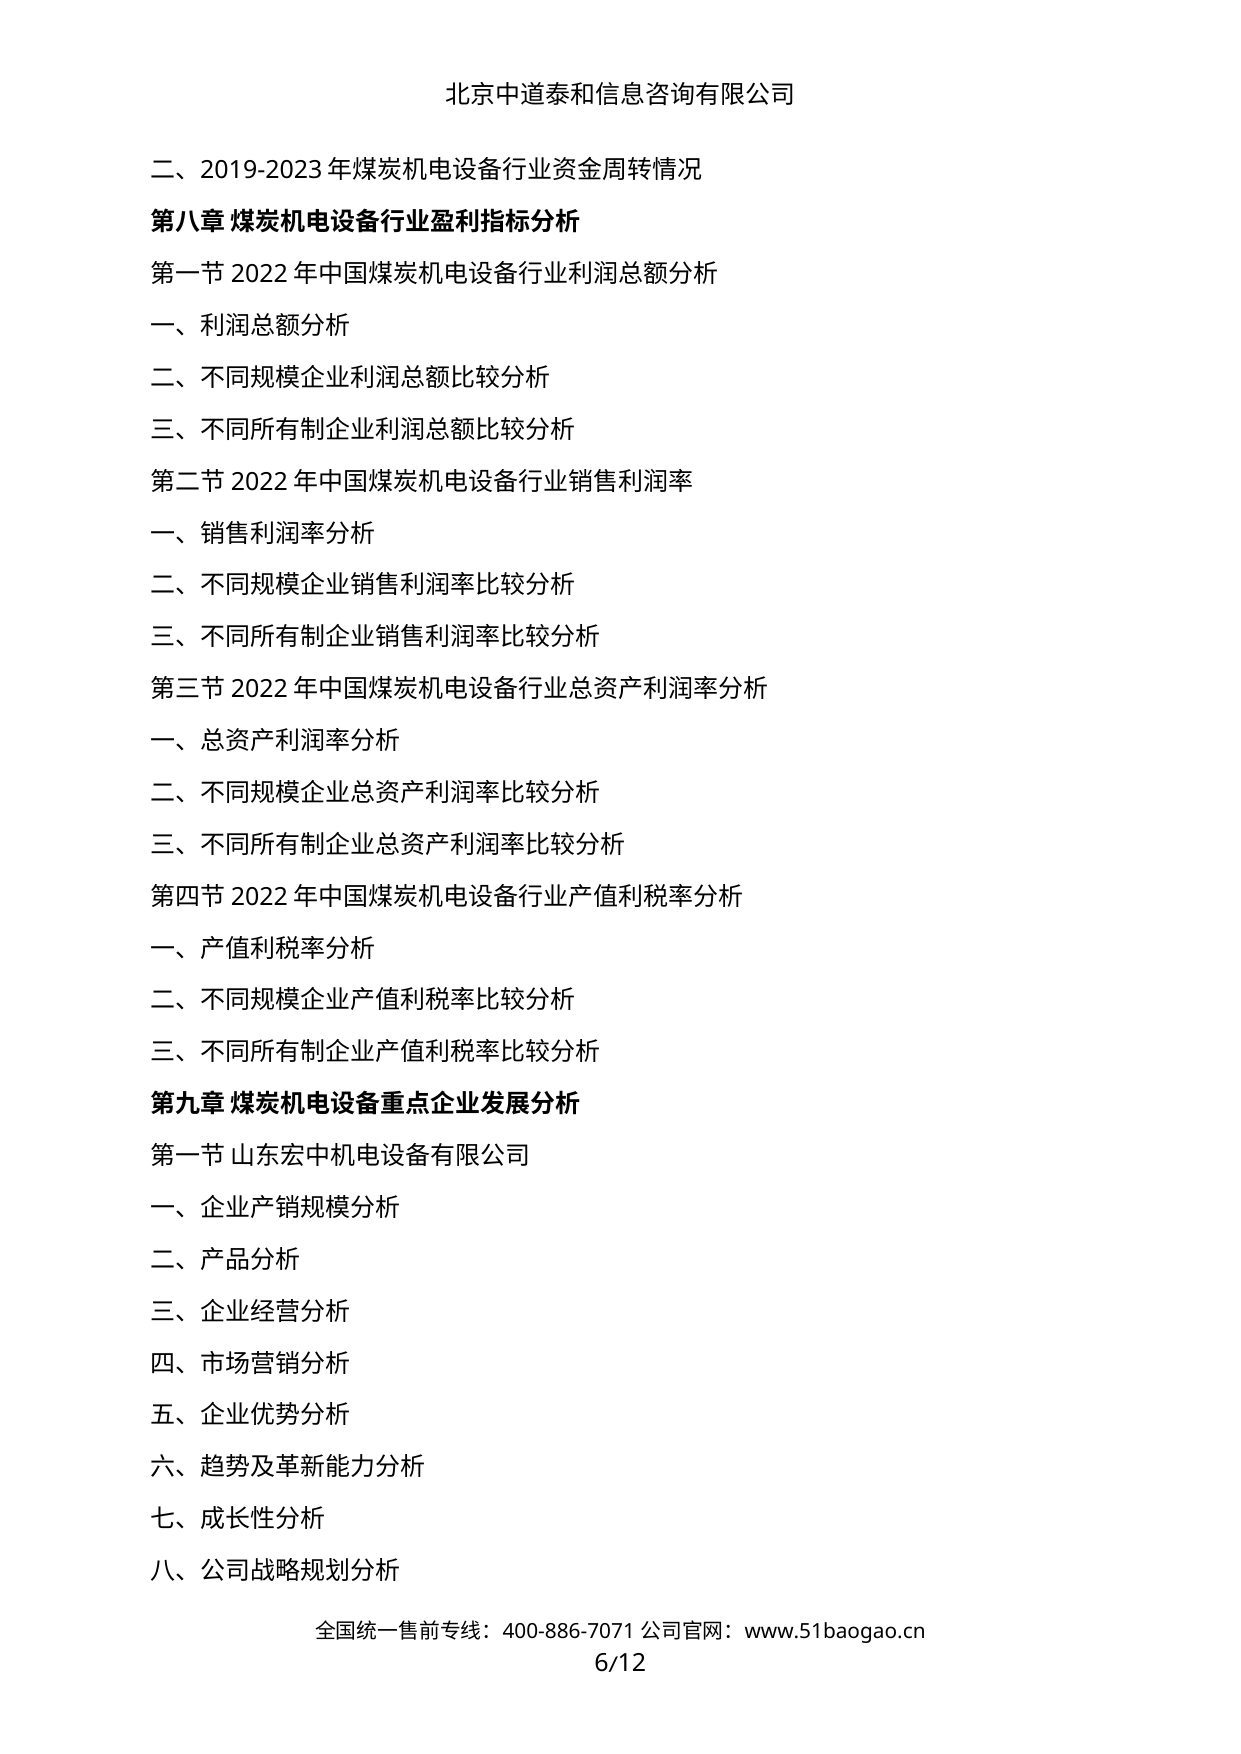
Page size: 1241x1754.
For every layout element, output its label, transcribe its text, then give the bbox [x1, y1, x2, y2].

text 二、不同规模企业产值利税率比较分析 [150, 980, 1090, 1016]
text 二、产品分析 [150, 1239, 1090, 1276]
text 三、不同所有制企业总资产利润率比较分析 [150, 824, 1090, 861]
text 一、销售利润率分析 [150, 513, 1090, 549]
text 第一节 2022年中国煤炭机电设备行业利润总额分析 [150, 254, 1090, 290]
text 七、成长性分析 [150, 1499, 1090, 1535]
text 三、企业经营分析 [150, 1291, 1090, 1327]
text 第八章 煤炭机电设备行业盈利指标分析 [150, 202, 1090, 238]
text 第三节 2022年中国煤炭机电设备行业总资产利润率分析 [150, 669, 1090, 705]
text 第一节 山东宏中机电设备有限公司 [150, 1136, 1090, 1172]
text 二、不同规模企业利润总额比较分析 [150, 357, 1090, 394]
text 四、市场营销分析 [150, 1343, 1090, 1379]
text 一、总资产利润率分析 [150, 721, 1090, 757]
text 一、利润总额分析 [150, 306, 1090, 342]
text 一、产值利税率分析 [150, 928, 1090, 964]
text 五、企业优势分析 [150, 1395, 1090, 1431]
text 三、不同所有制企业产值利税率比较分析 [150, 1032, 1090, 1068]
text 二、2019-2023年煤炭机电设备行业资金周转情况 [150, 150, 1090, 186]
text 三、不同所有制企业销售利润率比较分析 [150, 617, 1090, 653]
text 第四节 2022年中国煤炭机电设备行业产值利税率分析 [150, 876, 1090, 912]
text 六、趋势及革新能力分析 [150, 1447, 1090, 1483]
text 二、不同规模企业总资产利润率比较分析 [150, 772, 1090, 809]
text 八、公司战略规划分析 [150, 1551, 1090, 1587]
text 一、企业产销规模分析 [150, 1187, 1090, 1224]
text 第九章 煤炭机电设备重点企业发展分析 [150, 1084, 1090, 1120]
text 二、不同规模企业销售利润率比较分析 [150, 565, 1090, 601]
text 第二节 2022年中国煤炭机电设备行业销售利润率 [150, 461, 1090, 497]
text 三、不同所有制企业利润总额比较分析 [150, 409, 1090, 446]
